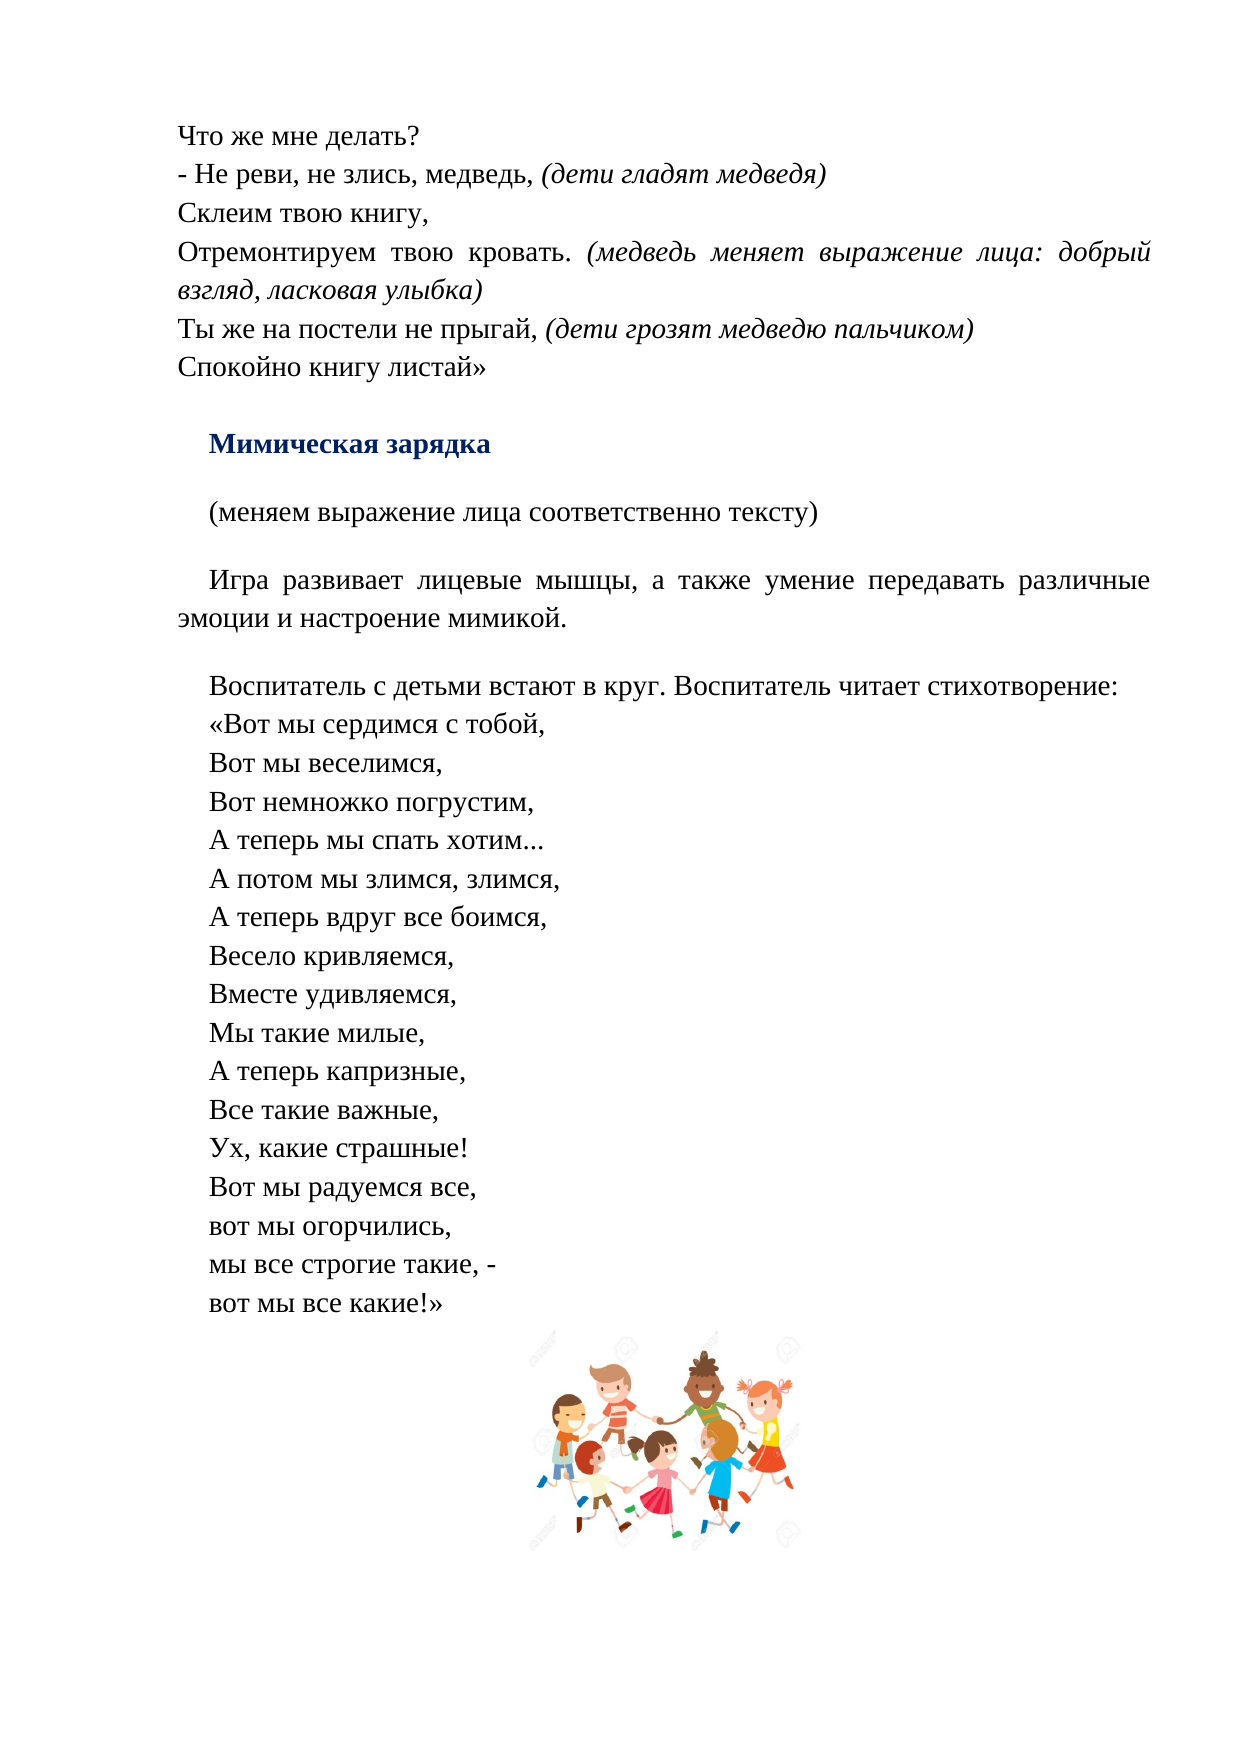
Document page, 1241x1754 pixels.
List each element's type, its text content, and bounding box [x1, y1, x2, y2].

text Игра развивает лицевые мышцы, а также умение передавать различные эмоции и настроение мимикой. [177, 562, 1152, 634]
text Мы такие милые, [177, 1015, 1152, 1048]
text А потом мы злимся, злимся, [177, 861, 1152, 894]
text Ух, какие страшные! [177, 1131, 1152, 1164]
text Что же мне делать? [177, 118, 1152, 152]
text Вот немножко погрустим, [177, 784, 1152, 817]
picture [521, 1323, 808, 1561]
text Склеим твою книгу, [177, 195, 1152, 229]
text Мимическая зарядка [177, 426, 1152, 460]
text А теперь капризные, [177, 1053, 1152, 1087]
text Весело кривляемся, [177, 938, 1152, 971]
text (меняем выражение лица соответственно тексту) [177, 494, 1152, 528]
text Все такие важные, [177, 1092, 1152, 1126]
text Вот мы веселимся, [177, 745, 1152, 779]
text Вместе удивляемся, [177, 976, 1152, 1010]
text Спокойно книгу листай» [177, 349, 1152, 383]
text вот мы огорчились, [177, 1208, 1152, 1241]
text А теперь мы спать хотим... [177, 822, 1152, 856]
text вот мы все какие!» [177, 1285, 1152, 1318]
text «Вот мы сердимся с тобой, [177, 707, 1152, 740]
text Ты же на постели не прыгай, (дети грозят медведю пальчиком) [177, 311, 1152, 344]
text мы все строгие такие, - [177, 1246, 1152, 1280]
text Отремонтируем твою кровать. (медведь меняет выражение лица: добрый взгляд, ласковая улыбка) [177, 234, 1152, 306]
text Вот мы радуемся все, [177, 1169, 1152, 1203]
text Воспитатель с детьми встают в круг. Воспитатель читает стихотворение: [177, 668, 1152, 702]
text - Не реви, не злись, медведь, (дети гладят медведя) [177, 157, 1152, 190]
text А теперь вдруг все боимся, [177, 899, 1152, 933]
